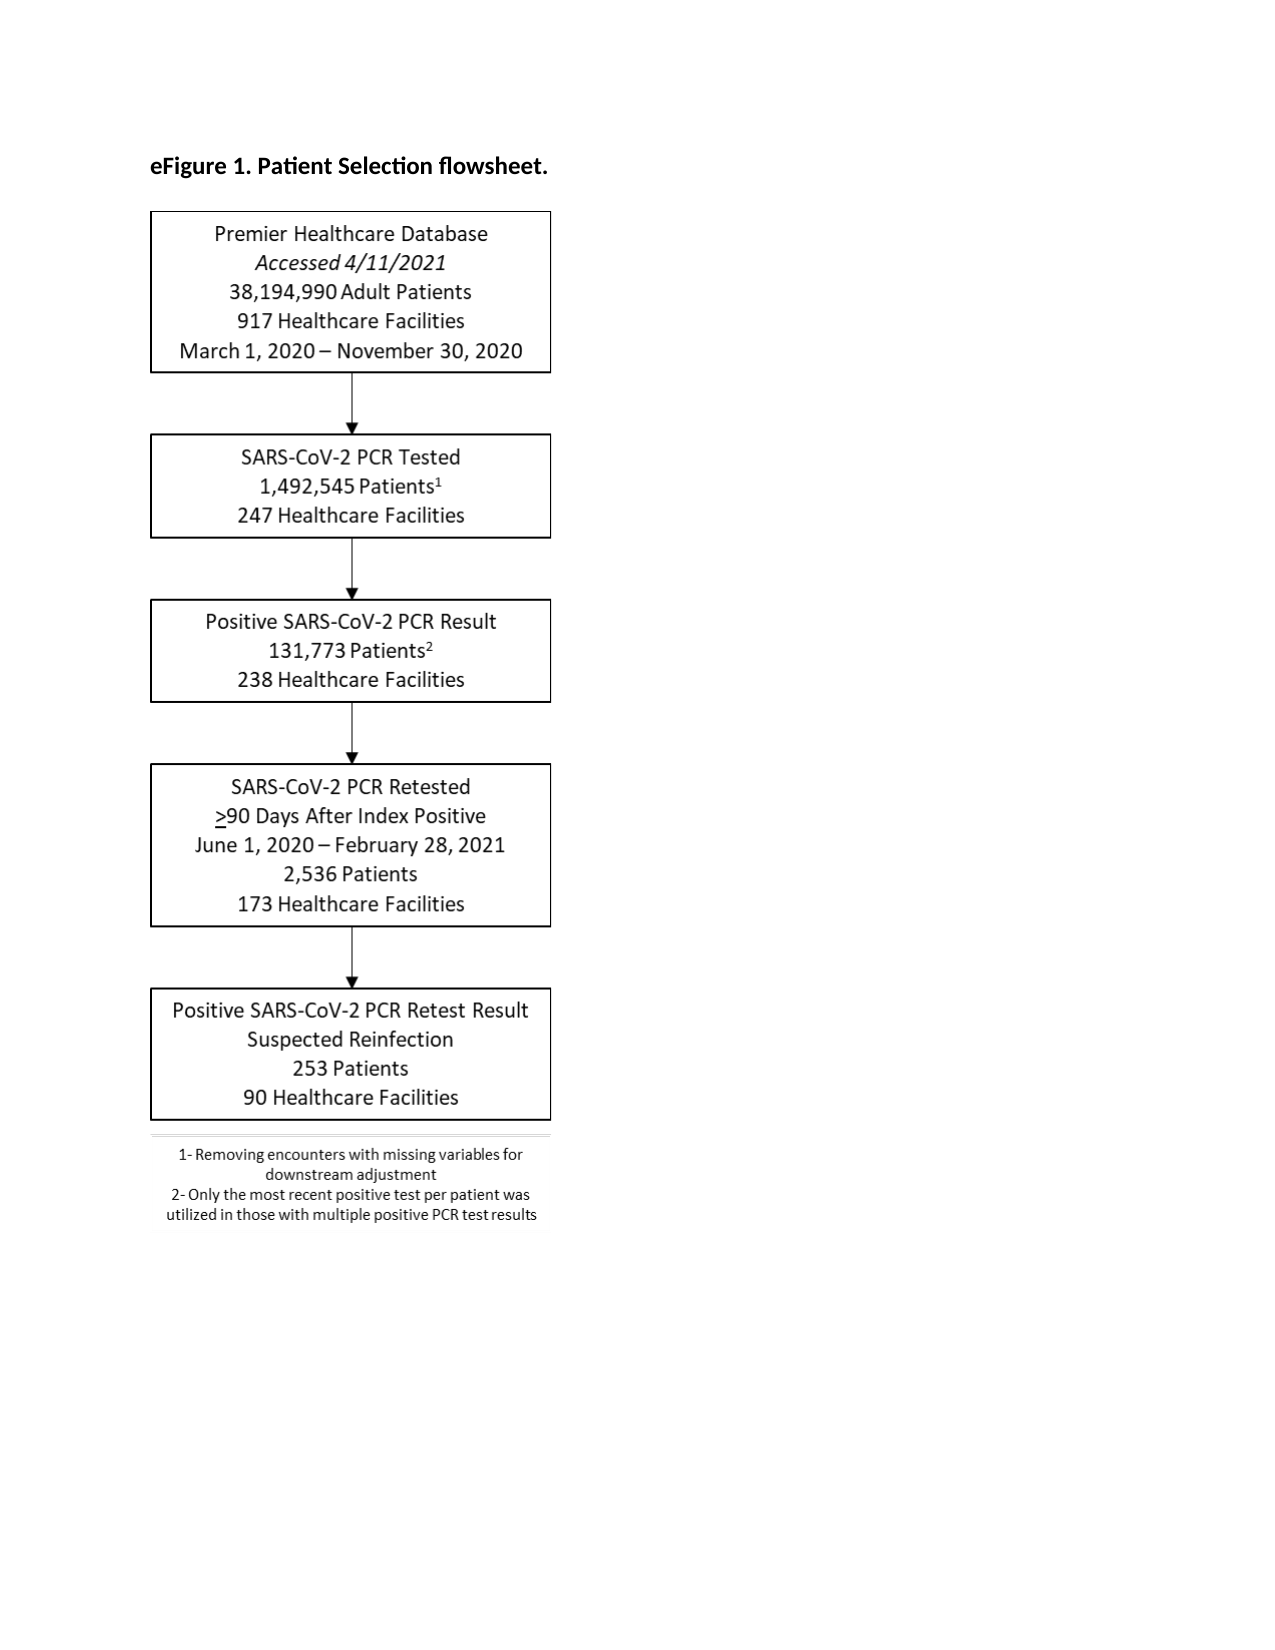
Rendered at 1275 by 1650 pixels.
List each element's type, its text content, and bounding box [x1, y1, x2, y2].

picture [150, 211, 552, 1235]
text eFigure 1. Patient Selection flowsheet. [150, 150, 1125, 181]
